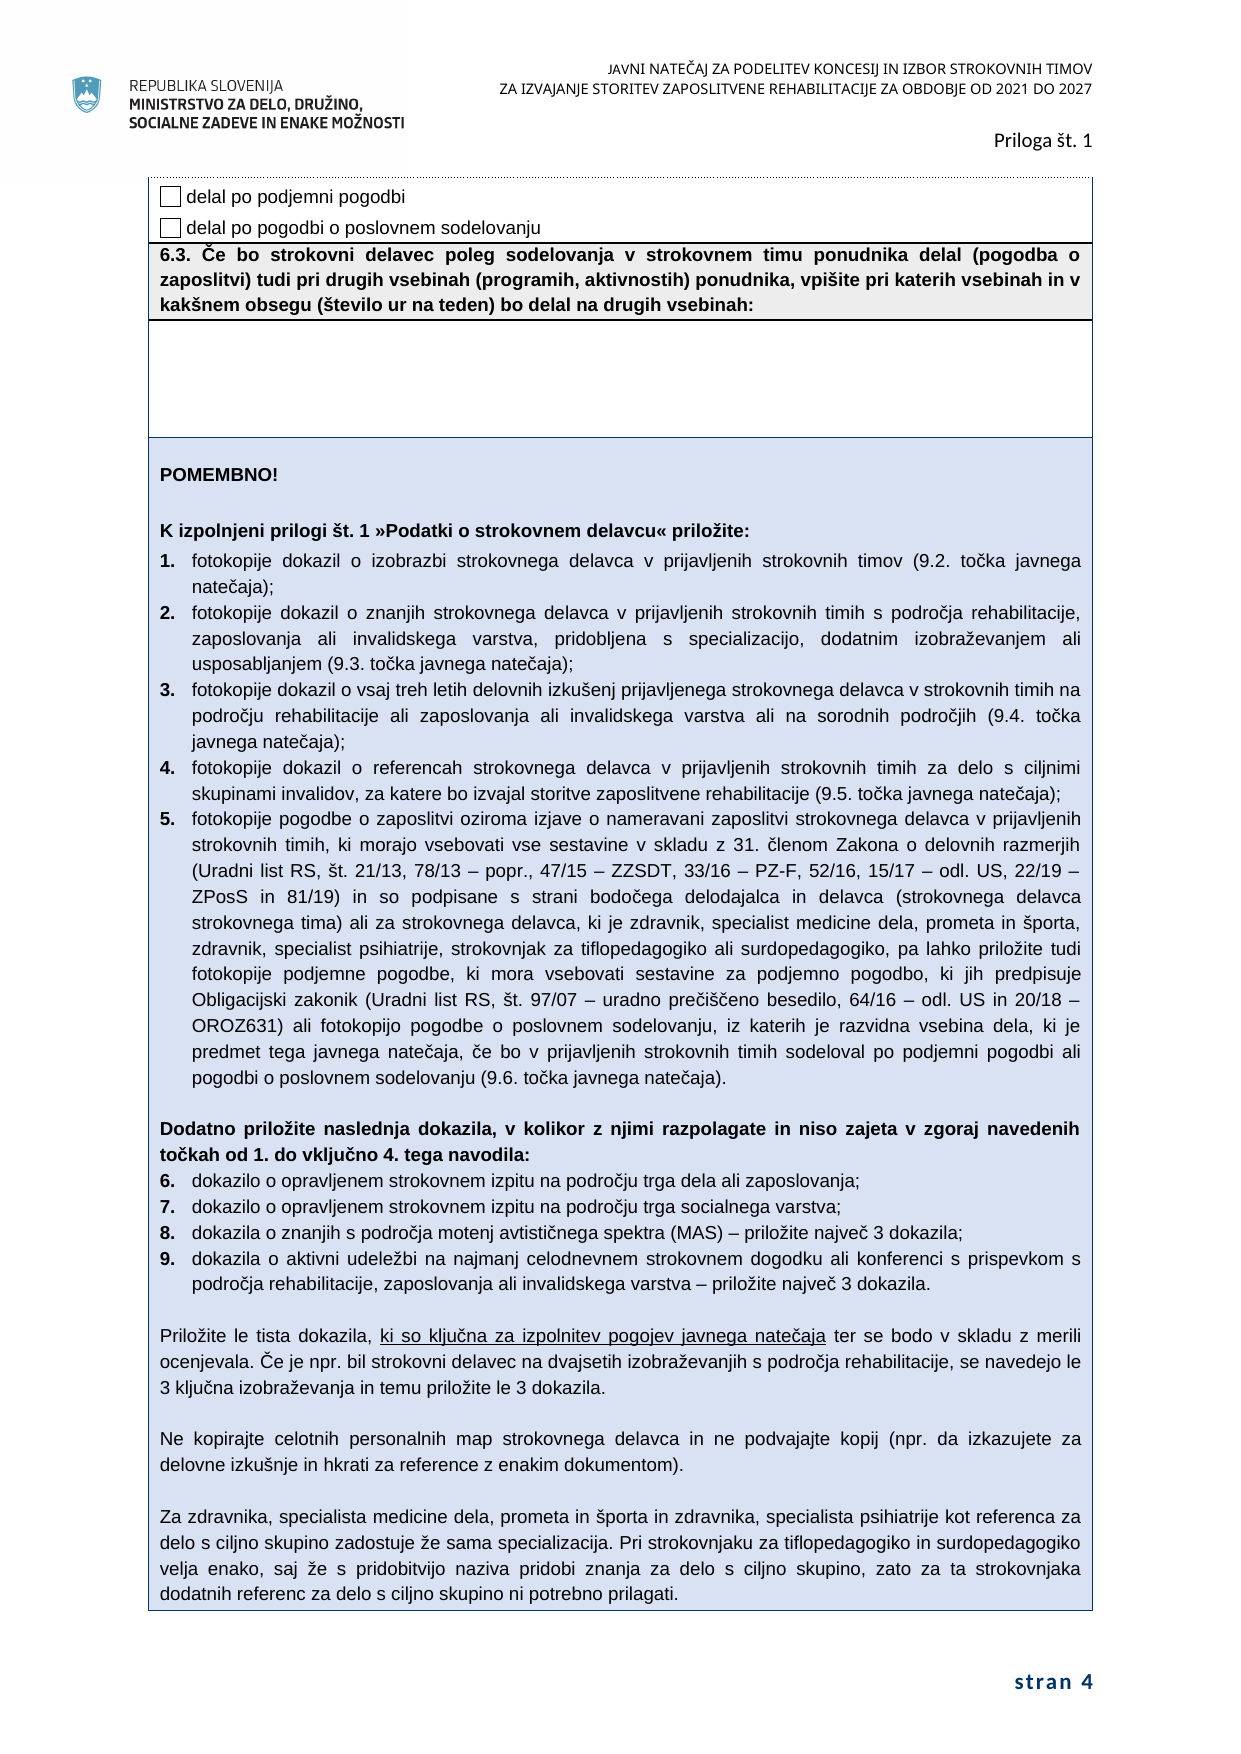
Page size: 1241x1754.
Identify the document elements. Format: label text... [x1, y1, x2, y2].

picture [0, 1, 405, 178]
table_cell 6.3. Če bo strokovni delavec poleg sodelovanja v strokovnem timu ponudnika delal (pogodba o zaposlitvi) tudi pri drugih vsebinah (programih, aktivnostih) ponudnika, vpišite pri katerih vsebinah in v kakšnem obsegu (število ur na teden) bo delal na drugih vsebinah: [149, 244, 1092, 319]
table_cell [149, 321, 1092, 437]
